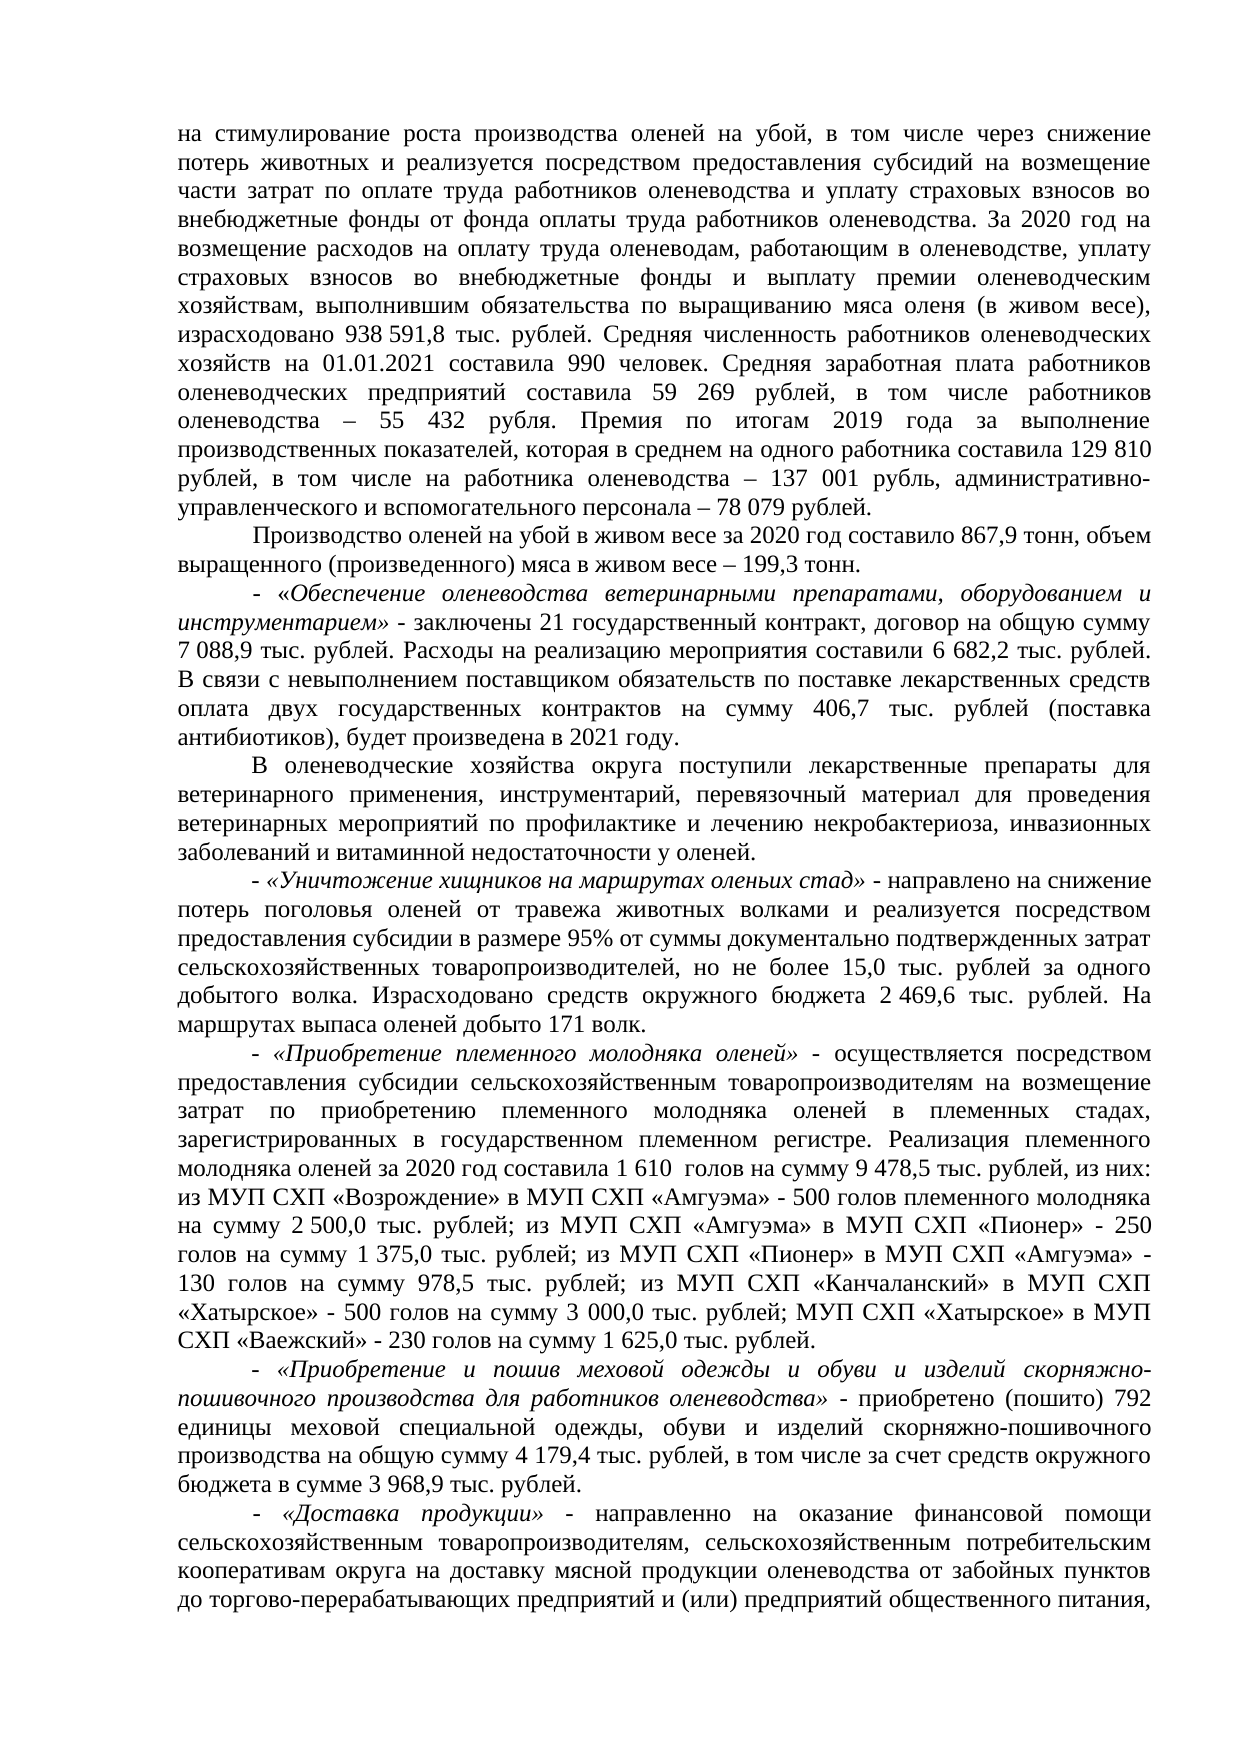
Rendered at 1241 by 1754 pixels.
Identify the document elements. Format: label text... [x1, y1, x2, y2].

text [177, 1498, 1152, 1613]
text Производство оленей на убой в живом весе за 2020 год составило 867,9 тонн, объем выращенного (произведенного) мяса в живом весе – 199,3 тонн. [177, 521, 1152, 578]
text В оленеводческие хозяйства округа поступили лекарственные препараты для ветеринарного применения, инструментарий, перевязочный материал для проведения ветеринарных мероприятий по профилактике и лечению некробактериоза, инвазионных заболеваний и витаминной недостаточности у оленей. [177, 751, 1152, 866]
text - «Приобретение и пошив меховой одежды и обуви и изделий скорняжно-пошивочного производства для работников оленеводства» - приобретено (пошито) 792 единицы меховой специальной одежды, обуви и изделий скорняжно-пошивочного производства на общую сумму 4 179,4 тыс. рублей, в том числе за счет средств окружного бюджета в сумме 3 968,9 тыс. рублей. [177, 1354, 1152, 1498]
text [177, 118, 1152, 521]
text - «Приобретение племенного молодняка оленей» - осуществляется посредством предоставления субсидии сельскохозяйственным товаропроизводителям на возмещение затрат по приобретению племенного молодняка оленей в племенных стадах, зарегистрированных в государственном племенном регистре. Реализация племенного молодняка оленей за 2020 год составила 1 610 голов на сумму 9 478,5 тыс. рублей, из них: из МУП СХП «Возрождение» в МУП СХП «Амгуэма» - 500 голов племенного молодняка на сумму 2 500,0 тыс. рублей; из МУП СХП «Амгуэма» в МУП СХП «Пионер» - 250 голов на сумму 1 375,0 тыс. рублей; из МУП СХП «Пионер» в МУП СХП «Амгуэма» - 130 голов на сумму 978,5 тыс. рублей; из МУП СХП «Канчаланский» в МУП СХП «Хатырское» - 500 голов на сумму 3 000,0 тыс. рублей; МУП СХП «Хатырское» в МУП СХП «Ваежский» - 230 голов на сумму 1 625,0 тыс. рублей. [177, 1038, 1152, 1354]
text - «Уничтожение хищников на маршрутах оленьих стад» - направлено на снижение потерь поголовья оленей от травежа животных волками и реализуется посредством предоставления субсидии в размере 95% от суммы документально подтвержденных затрат сельскохозяйственных товаропроизводителей, но не более 15,0 тыс. рублей за одного добытого волка. Израсходовано средств окружного бюджета 2 469,6 тыс. рублей. На маршрутах выпаса оленей добыто 171 волк. [177, 866, 1152, 1038]
text - «Обеспечение оленеводства ветеринарными препаратами, оборудованием и инструментарием» - заключены 21 государственный контракт, договор на общую сумму 7 088,9 тыс. рублей. Расходы на реализацию мероприятия составили 6 682,2 тыс. рублей. В связи с невыполнением поставщиком обязательств по поставке лекарственных средств оплата двух государственных контрактов на сумму 406,7 тыс. рублей (поставка антибиотиков), будет произведена в 2021 году. [177, 578, 1152, 751]
